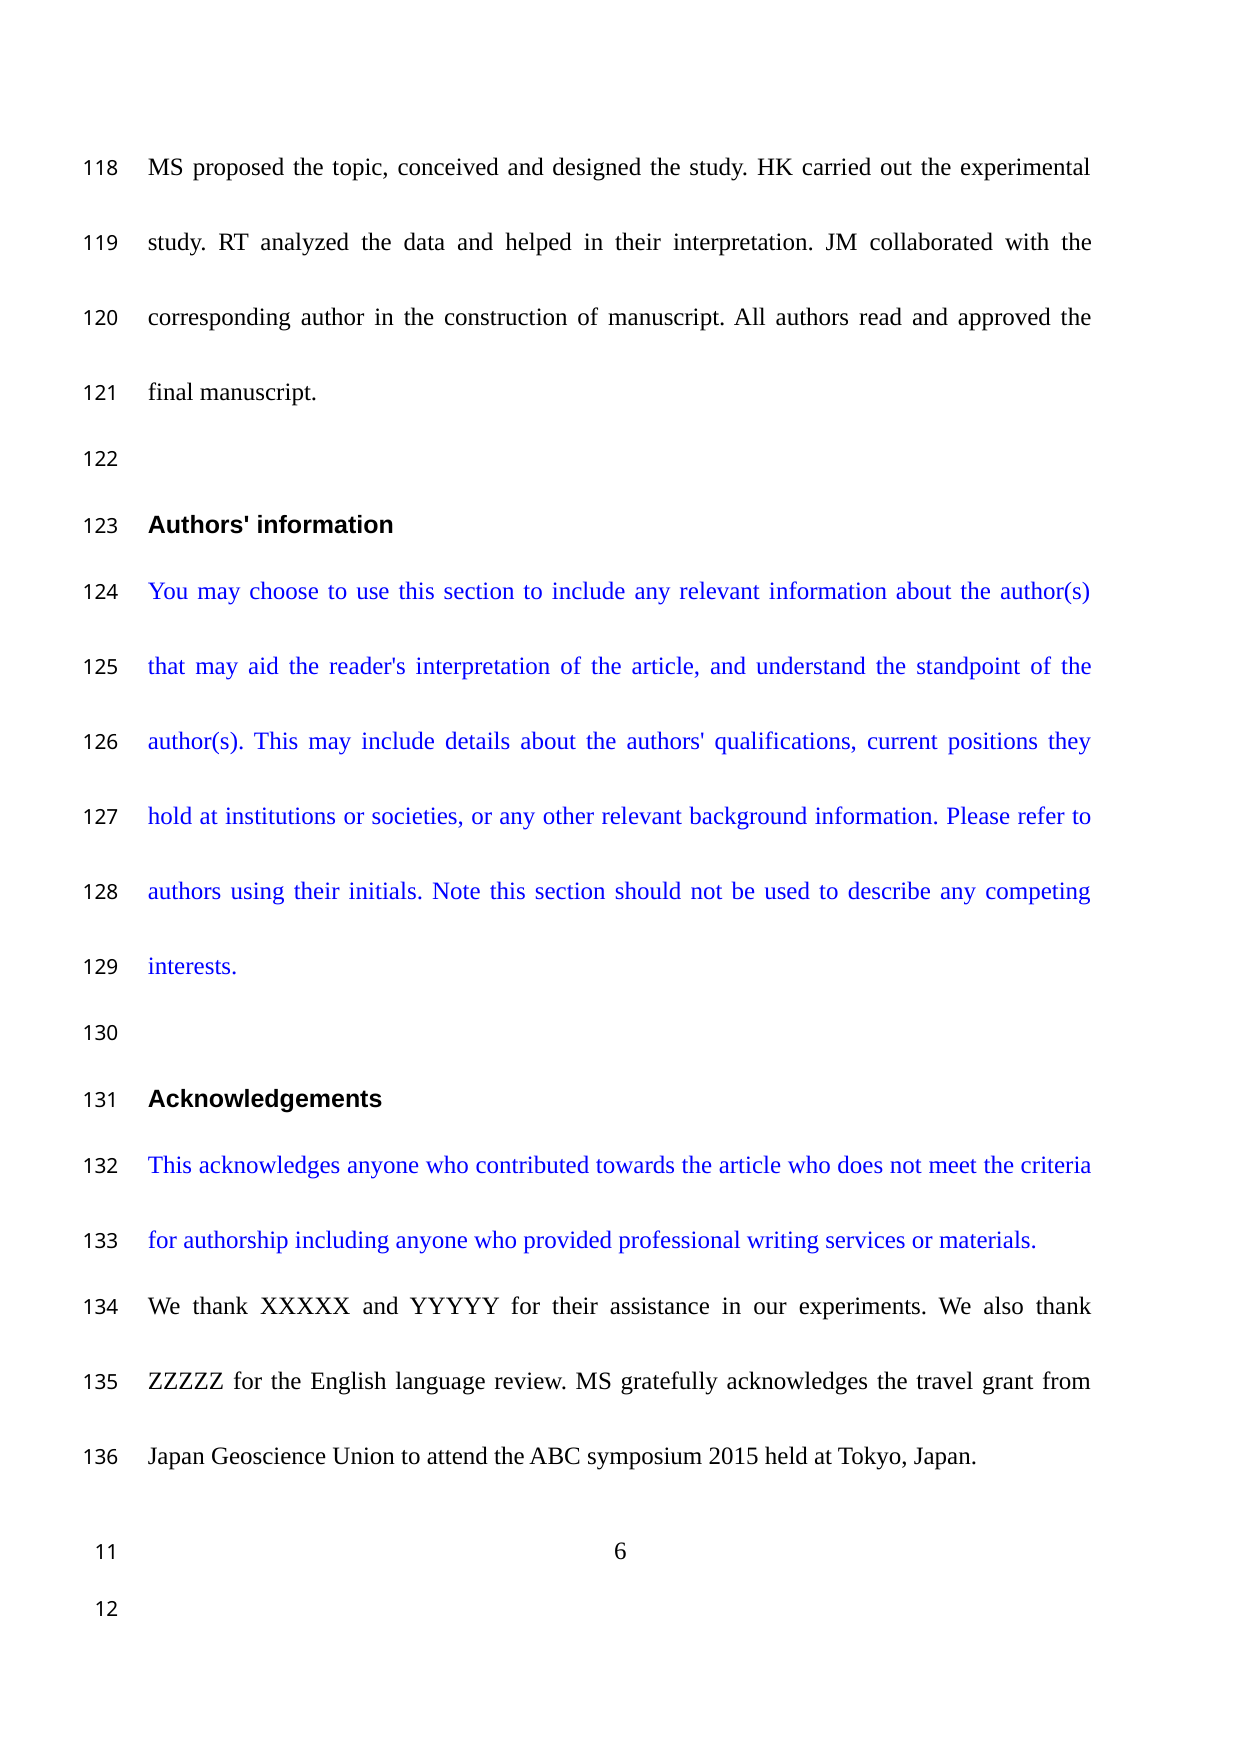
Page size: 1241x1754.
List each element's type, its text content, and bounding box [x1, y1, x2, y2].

text You may choose to use this section to include any relevant information about the author(s) that may aid the reader's interpretation of the article, and understand the standpoint of the author(s). This may include details about the authors' qualifications, current positions they hold at institutions or societies, or any other relevant background information. Please refer to authors using their initials. Note this section should not be used to describe any competing interests. [148, 572, 1092, 984]
subtitle Acknowledgements [148, 1079, 1092, 1117]
text We thank XXXXX and YYYYY for their assistance in our experiments. We also thank ZZZZZ for the English language review. MS gratefully acknowledges the travel grant from Japan Geoscience Union to attend the ABC symposium 2015 held at Tokyo, Japan. [148, 1287, 1092, 1474]
subtitle Authors' information [148, 505, 1092, 543]
text This acknowledges anyone who contributed towards the article who does not meet the criteria for authorship including anyone who provided professional writing services or materials. [148, 1145, 1092, 1258]
text MS proposed the topic, conceived and designed the study. HK carried out the experimental study. RT analyzed the data and helped in their interpretation. JM collaborated with the corresponding author in the construction of manuscript. All authors read and approved the final manuscript. [148, 148, 1092, 410]
